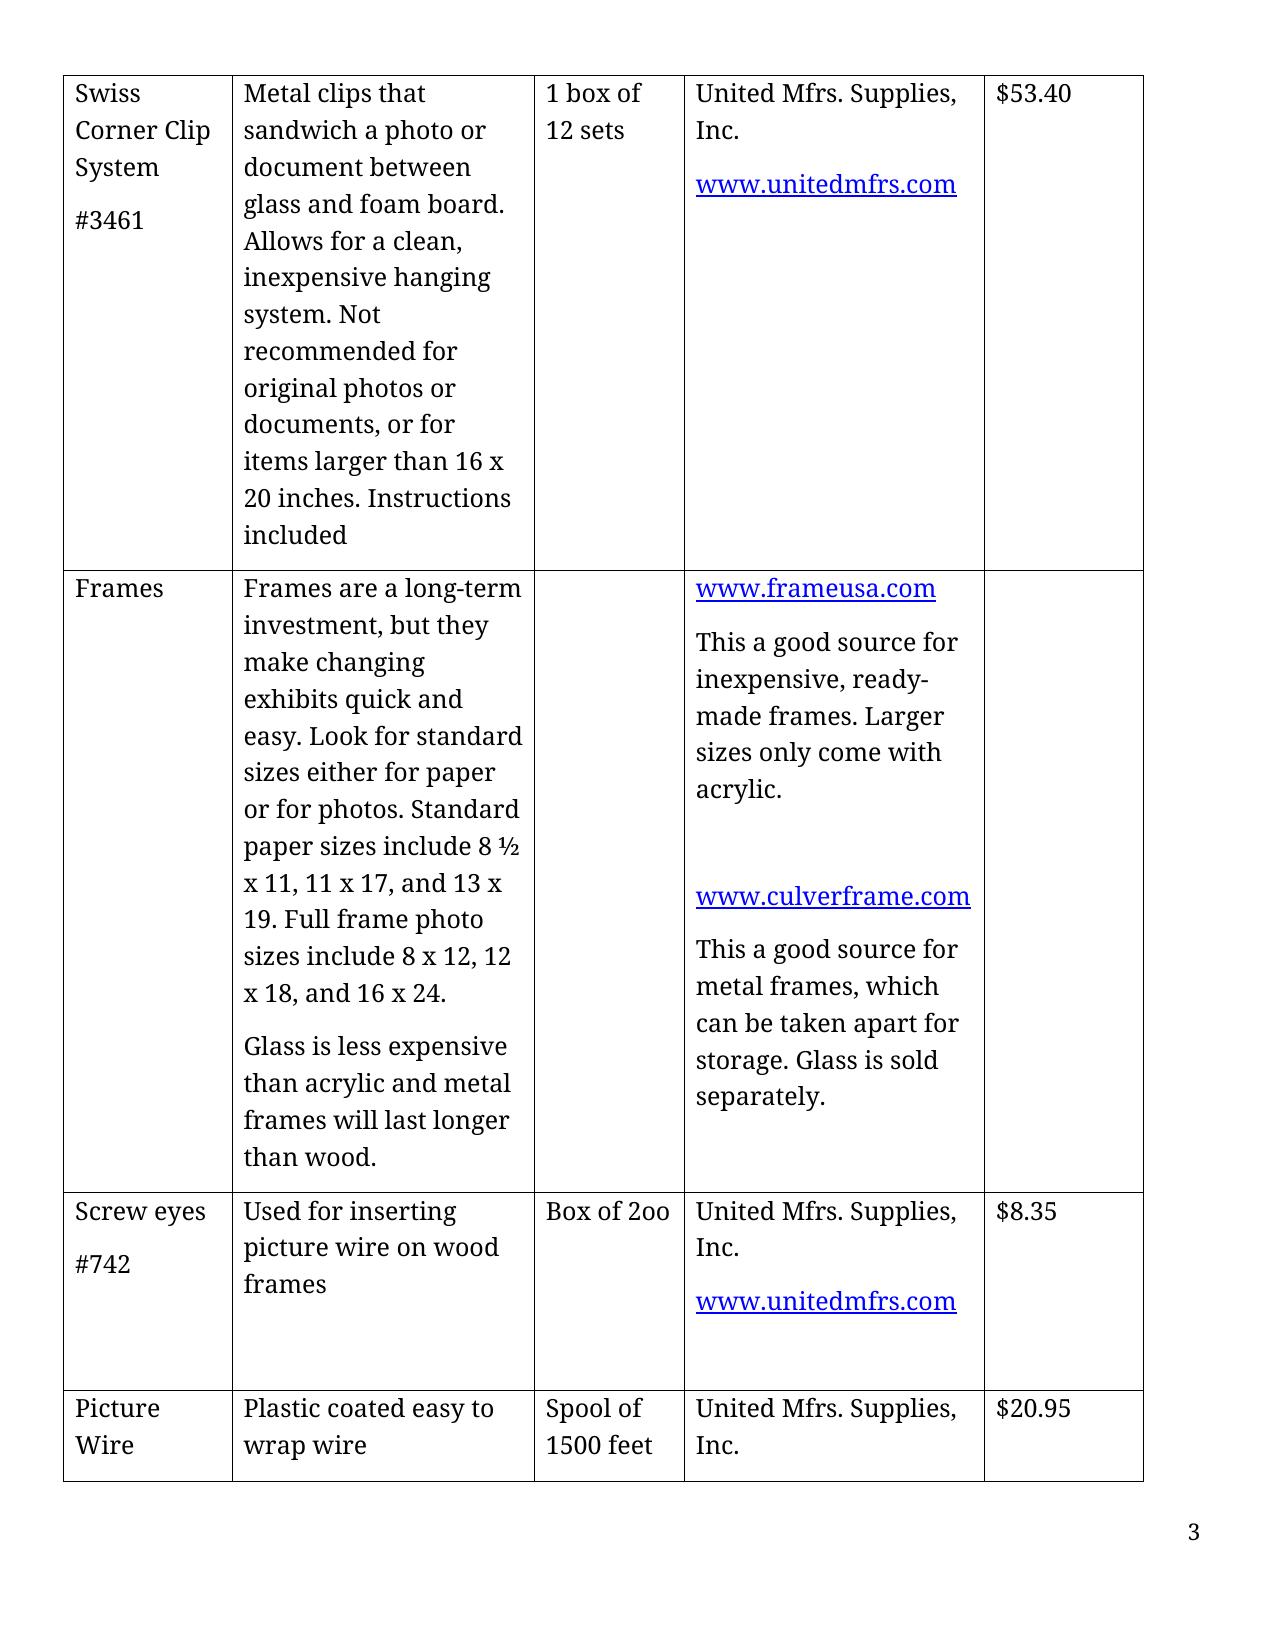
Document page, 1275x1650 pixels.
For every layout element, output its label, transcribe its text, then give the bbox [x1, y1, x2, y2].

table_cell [233, 1391, 534, 1481]
table_cell 1 box of 12 sets [535, 76, 684, 570]
table_cell United Mfrs. Supplies, Inc. www.unitedmfrs.com [685, 76, 984, 570]
table_cell Frames are a long-term investment, but they make changing exhibits quick and easy. Look for standard sizes either for paper or for photos. Standard paper sizes include 8 ½ x 11, 11 x 17, and 13 x 19. Full frame photo sizes include 8 x 12, 12 x 18, and 16 x 24. Glass is less expensive than acrylic and metal frames will last longer than wood. [233, 571, 534, 1192]
table_cell www.frameusa.com This a good source for inexpensive, ready-made frames. Larger sizes only come with acrylic. www.culverframe.com This a good source for metal frames, which can be taken apart for storage. Glass is sold separately. [685, 571, 984, 1192]
table_cell Used for inserting picture wire on wood frames [233, 1193, 534, 1390]
table_cell [535, 571, 684, 1192]
table_cell $20.95 [985, 1391, 1143, 1481]
table_cell $53.40 [985, 76, 1143, 570]
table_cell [685, 1193, 984, 1390]
table_cell Frames [64, 571, 232, 1192]
table_cell [985, 571, 1143, 1192]
table_cell Picture Wire #5742 [64, 1391, 232, 1481]
table_cell Box of 2oo [535, 1193, 684, 1390]
table_cell Swiss Corner Clip System #3461 [64, 76, 232, 570]
table_cell Screw eyes #742 [64, 1193, 232, 1390]
table_cell $8.35 [985, 1193, 1143, 1390]
table_cell Metal clips that sandwich a photo or document between glass and foam board. Allows for a clean, inexpensive hanging system. Not recommended for original photos or documents, or for items larger than 16 x 20 inches. Instructions included [233, 76, 534, 570]
table_cell Spool of 1500 feet [535, 1391, 684, 1481]
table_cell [685, 1391, 984, 1481]
